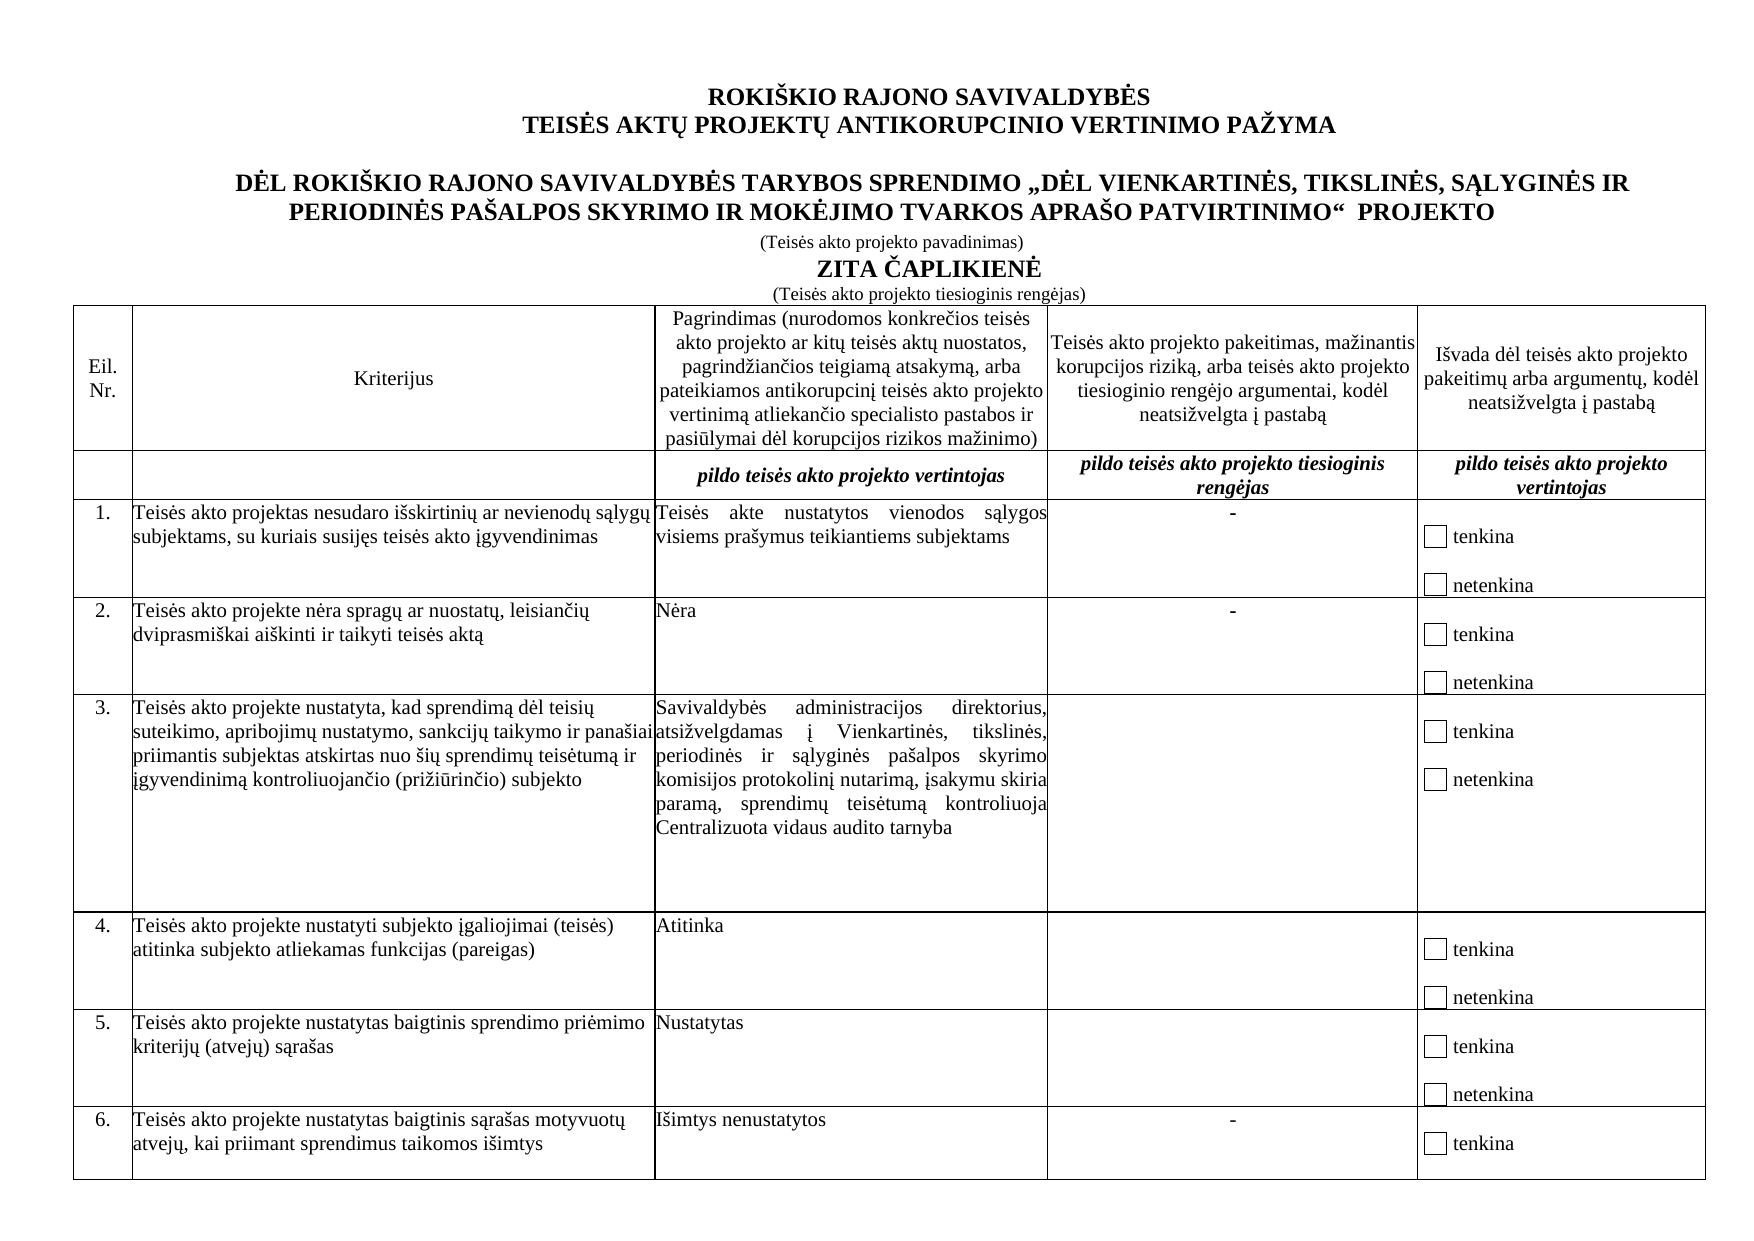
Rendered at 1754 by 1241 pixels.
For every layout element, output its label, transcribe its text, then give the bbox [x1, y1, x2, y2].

text Rokiškio rajono savivaldybės [74, 82, 1710, 111]
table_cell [133, 1107, 654, 1179]
table_cell Nėra [656, 598, 1047, 694]
table_cell [133, 451, 654, 499]
table_header Išvada dėl teisės akto projekto pakeitimų arba argumentų, kodėl neatsižvelgta į pastabą [1418, 306, 1705, 450]
text TEISĖS AKTŲ PROJEKTŲ ANTIKORUPCINIO VERTINIMO PAŽYMA [74, 111, 1710, 139]
table_cell Teisės akto projekte nustatyta, kad sprendimą dėl teisių suteikimo, apribojimų nustatymo, sankcijų taikymo ir panašiai priimantis subjektas atskirtas nuo šių sprendimų teisėtumą ir įgyvendinimą kontroliuojančio (prižiūrinčio) subjekto [133, 695, 654, 911]
text (Teisės akto projekto pavadinimas) [74, 226, 1710, 254]
text (Teisės akto projekto tiesioginis rengėjas) [74, 283, 1710, 305]
table_cell 1. [74, 500, 132, 597]
table_cell Teisės akto projekte nėra spragų ar nuostatų, leisiančių dviprasmiškai aiškinti ir taikyti teisės aktą [133, 598, 654, 694]
table_cell tenkina netenkina [1418, 598, 1705, 694]
table_cell pildo teisės akto projekto tiesioginis rengėjas [1048, 451, 1417, 499]
table_header Eil. Nr. [74, 306, 132, 450]
table_cell tenkina netenkina [1418, 500, 1705, 597]
table_cell Teisės akto projektas nesudaro išskirtinių ar nevienodų sąlygų subjektams, su kuriais susijęs teisės akto įgyvendinimas [133, 500, 654, 597]
table_cell Teisės akto projekte nustatyti subjekto įgaliojimai (teisės) atitinka subjekto atliekamas funkcijas (pareigas) [133, 913, 654, 1009]
table_cell tenkina netenkina [1418, 1010, 1705, 1106]
table_cell [74, 451, 132, 499]
table_header Teisės akto projekto pakeitimas, mažinantis korupcijos riziką, arba teisės akto projekto tiesioginio rengėjo argumentai, kodėl neatsižvelgta į pastabą [1048, 306, 1417, 450]
table_cell Atitinka [656, 913, 1047, 1009]
table_cell 4. [74, 913, 132, 1009]
table_cell 3. [74, 695, 132, 911]
table_cell 5. [74, 1010, 132, 1106]
table_cell - [1048, 598, 1417, 694]
table_cell tenkina netenkina [1418, 913, 1705, 1009]
table_cell pildo teisės akto projekto vertintojas [656, 451, 1047, 499]
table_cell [656, 1107, 1047, 1179]
table_cell 6. [74, 1107, 132, 1179]
table_cell Savivaldybės administracijos direktorius, atsižvelgdamas į Vienkartinės, tikslinės, periodinės ir sąlyginės pašalpos skyrimo komisijos protokolinį nutarimą, įsakymu skiria paramą, sprendimų teisėtumą kontroliuoja Centralizuota vidaus audito tarnyba [656, 695, 1047, 911]
table_cell [1048, 695, 1417, 911]
table_cell tenkina netenkina [1418, 695, 1705, 911]
text Dėl ROKIŠKIO RAJONO SAVIVALDYBĖS TARYBOS SPRENDIMO „DĖL VIENKARTINĖS, TIKSLINĖS, SĄLYGINĖS IR PERIODINĖS PAŠALPOS SKYRIMO IR MOKĖJIMO TVARKOS APRAŠO PATVIRTINIMO“ projekto [74, 168, 1710, 226]
table_cell 2. [74, 598, 132, 694]
table_cell [1048, 1010, 1417, 1106]
table_cell Nustatytas [656, 1010, 1047, 1106]
table_header Pagrindimas (nurodomos konkrečios teisės akto projekto ar kitų teisės aktų nuostatos, pagrindžiančios teigiamą atsakymą, arba pateikiamos antikorupcinį teisės akto projekto vertinimą atliekančio specialisto pastabos ir pasiūlymai dėl korupcijos rizikos mažinimo) [656, 306, 1047, 450]
text ZITA ČAPLIKIENĖ [74, 254, 1710, 283]
table_cell - [1048, 1107, 1417, 1179]
table_cell Teisės akto projekte nustatytas baigtinis sprendimo priėmimo kriterijų (atvejų) sąrašas [133, 1010, 654, 1106]
table_cell Teisės akte nustatytos vienodos sąlygos visiems prašymus teikiantiems subjektams [656, 500, 1047, 597]
table_cell [1048, 913, 1417, 1009]
table_cell pildo teisės akto projekto vertintojas [1418, 451, 1705, 499]
table_header Kriterijus [133, 306, 654, 450]
table_cell tenkina netenkina [1418, 1107, 1705, 1179]
table_cell - [1048, 500, 1417, 597]
